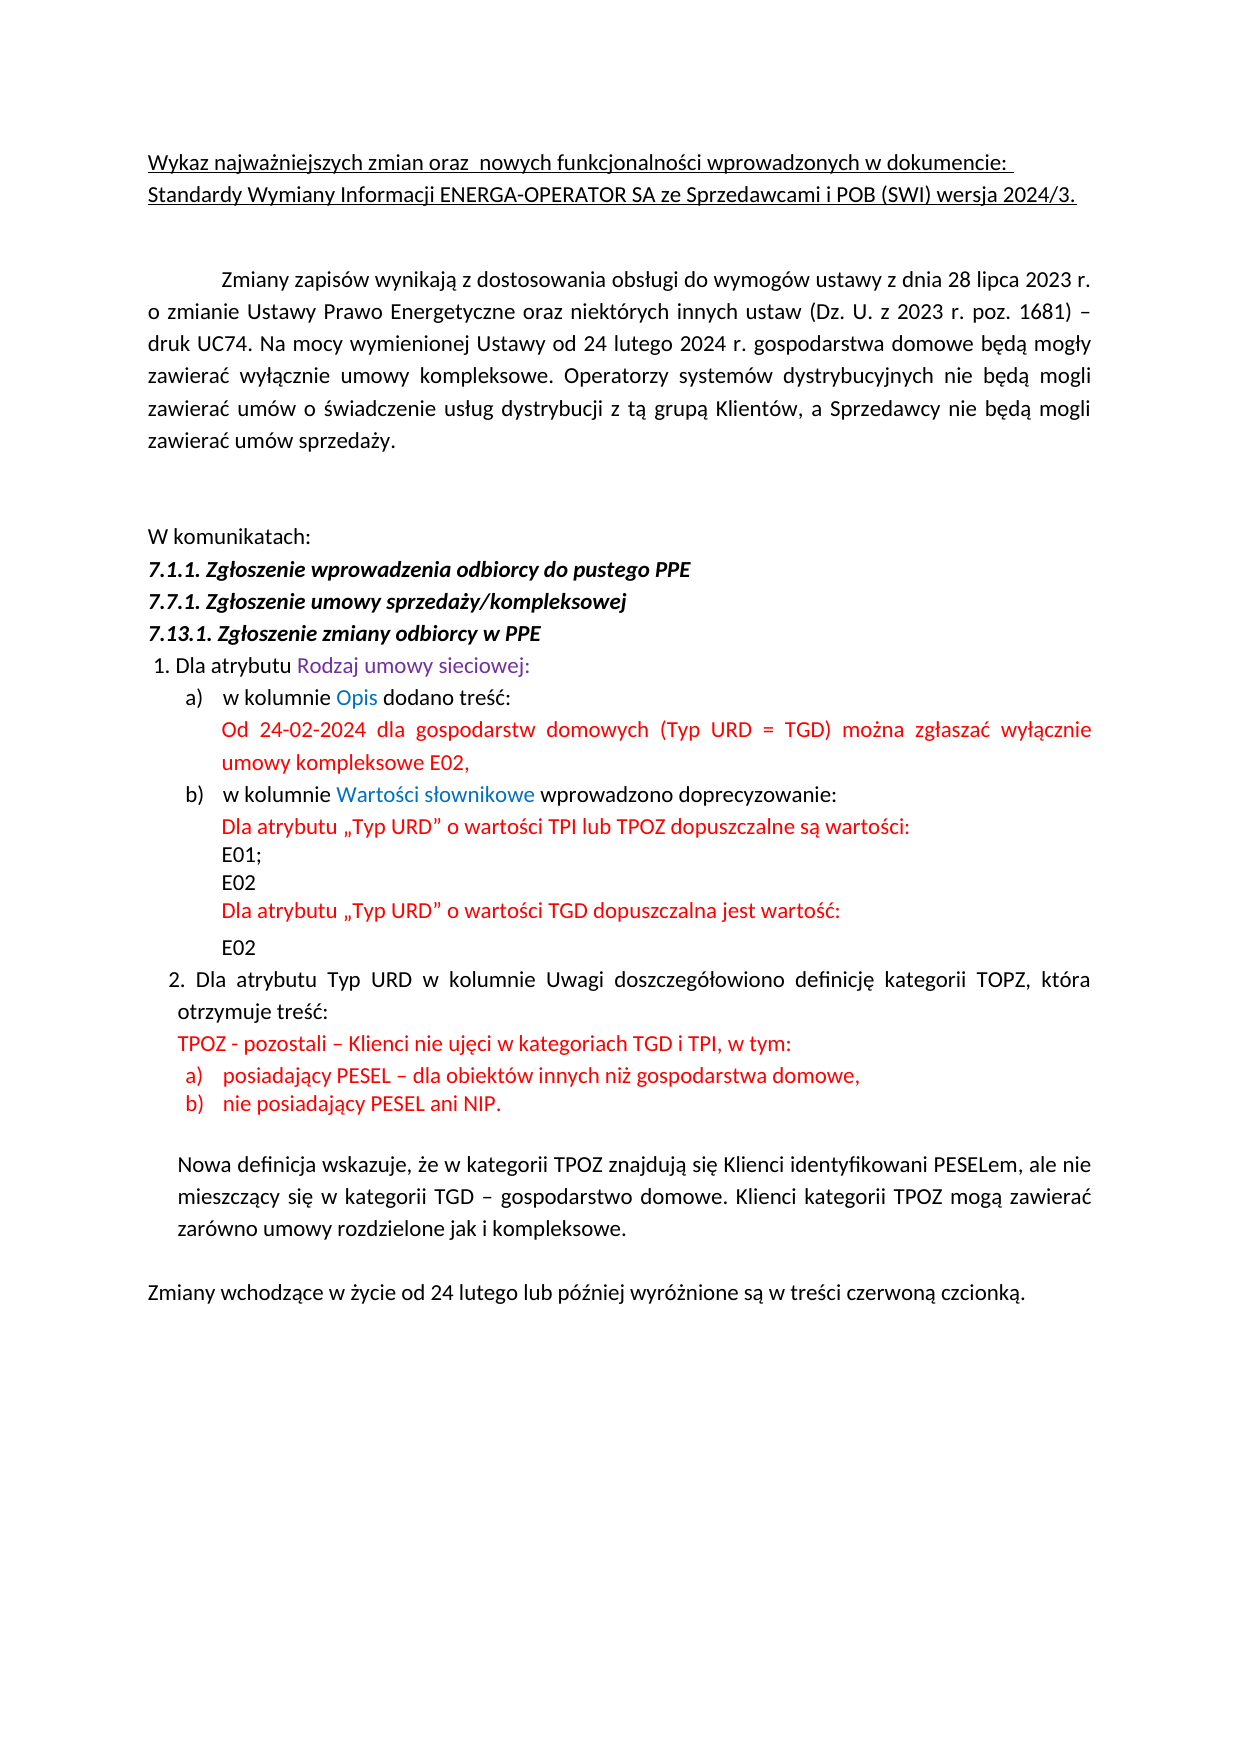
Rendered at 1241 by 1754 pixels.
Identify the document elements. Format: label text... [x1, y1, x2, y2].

text Wykaz najważniejszych zmian oraz nowych funkcjonalności wprowadzonych w dokumencie: Standardy Wymiany Informacji ENERGA-OPERATOR SA ze Sprzedawcami i POB (SWI) wersja 2024/3. [148, 148, 1093, 208]
text 1. Dla atrybutu Rodzaj umowy sieciowej: [148, 651, 1093, 679]
text Zmiany zapisów wynikają z dostosowania obsługi do wymogów ustawy z dnia 28 lipca 2023 r. o zmianie Ustawy Prawo Energetyczne oraz niektórych innych ustaw (Dz. U. z 2023 r. poz. 1681) – druk UC74. Na mocy wymienionej Ustawy od 24 lutego 2024 r. gospodarstwa domowe będą mogły zawierać wyłącznie umowy kompleksowe. Operatorzy systemów dystrybucyjnych nie będą mogli zawierać umów o świadczenie usług dystrybucji z tą grupą Klientów, a Sprzedawcy nie będą mogli zawierać umów sprzedaży. [148, 265, 1093, 454]
text 7.13.1. Zgłoszenie zmiany odbiorcy w PPE [148, 619, 1093, 647]
list w kolumnie Opis dodano treść: [185, 683, 1093, 711]
list nie posiadający PESEL ani NIP. [185, 1089, 1093, 1117]
text W komunikatach: [148, 522, 1093, 551]
text Dla atrybutu „Typ URD” o wartości TPI lub TPOZ dopuszczalne są wartości: [148, 812, 1093, 840]
text E02 [148, 868, 1093, 896]
list w kolumnie Wartości słownikowe wprowadzono doprecyzowanie: [185, 780, 1093, 808]
text Nowa definicja wskazuje, że w kategorii TPOZ znajdują się Klienci identyfikowani PESELem, ale nie mieszczący się w kategorii TGD – gospodarstwo domowe. Klienci kategorii TPOZ mogą zawierać zarówno umowy rozdzielone jak i kompleksowe. [177, 1150, 1093, 1242]
text Dla atrybutu „Typ URD” o wartości TGD dopuszczalna jest wartość: [148, 896, 1093, 924]
text E02 [148, 924, 1093, 961]
text 7.7.1. Zgłoszenie umowy sprzedaży/kompleksowej [148, 587, 1093, 615]
text Od 24-02-2024 dla gospodarstw domowych (Typ URD = TGD) można zgłaszać wyłącznie umowy kompleksowe E02, [221, 716, 1093, 776]
text 7.1.1. Zgłoszenie wprowadzenia odbiorcy do pustego PPE [148, 555, 1093, 583]
text 2. Dla atrybutu Typ URD w kolumnie Uwagi doszczegółowiono definicję kategorii TOPZ, która otrzymuje treść: [148, 965, 1093, 1025]
text TPOZ - pozostali – Klienci nie ujęci w kategoriach TGD i TPI, w tym: [148, 1029, 1093, 1057]
text Zmiany wchodzące w życie od 24 lutego lub później wyróżnione są w treści czerwoną czcionką. [148, 1278, 1093, 1306]
list posiadający PESEL – dla obiektów innych niż gospodarstwa domowe, [185, 1061, 1093, 1089]
text E01; [148, 840, 1093, 868]
